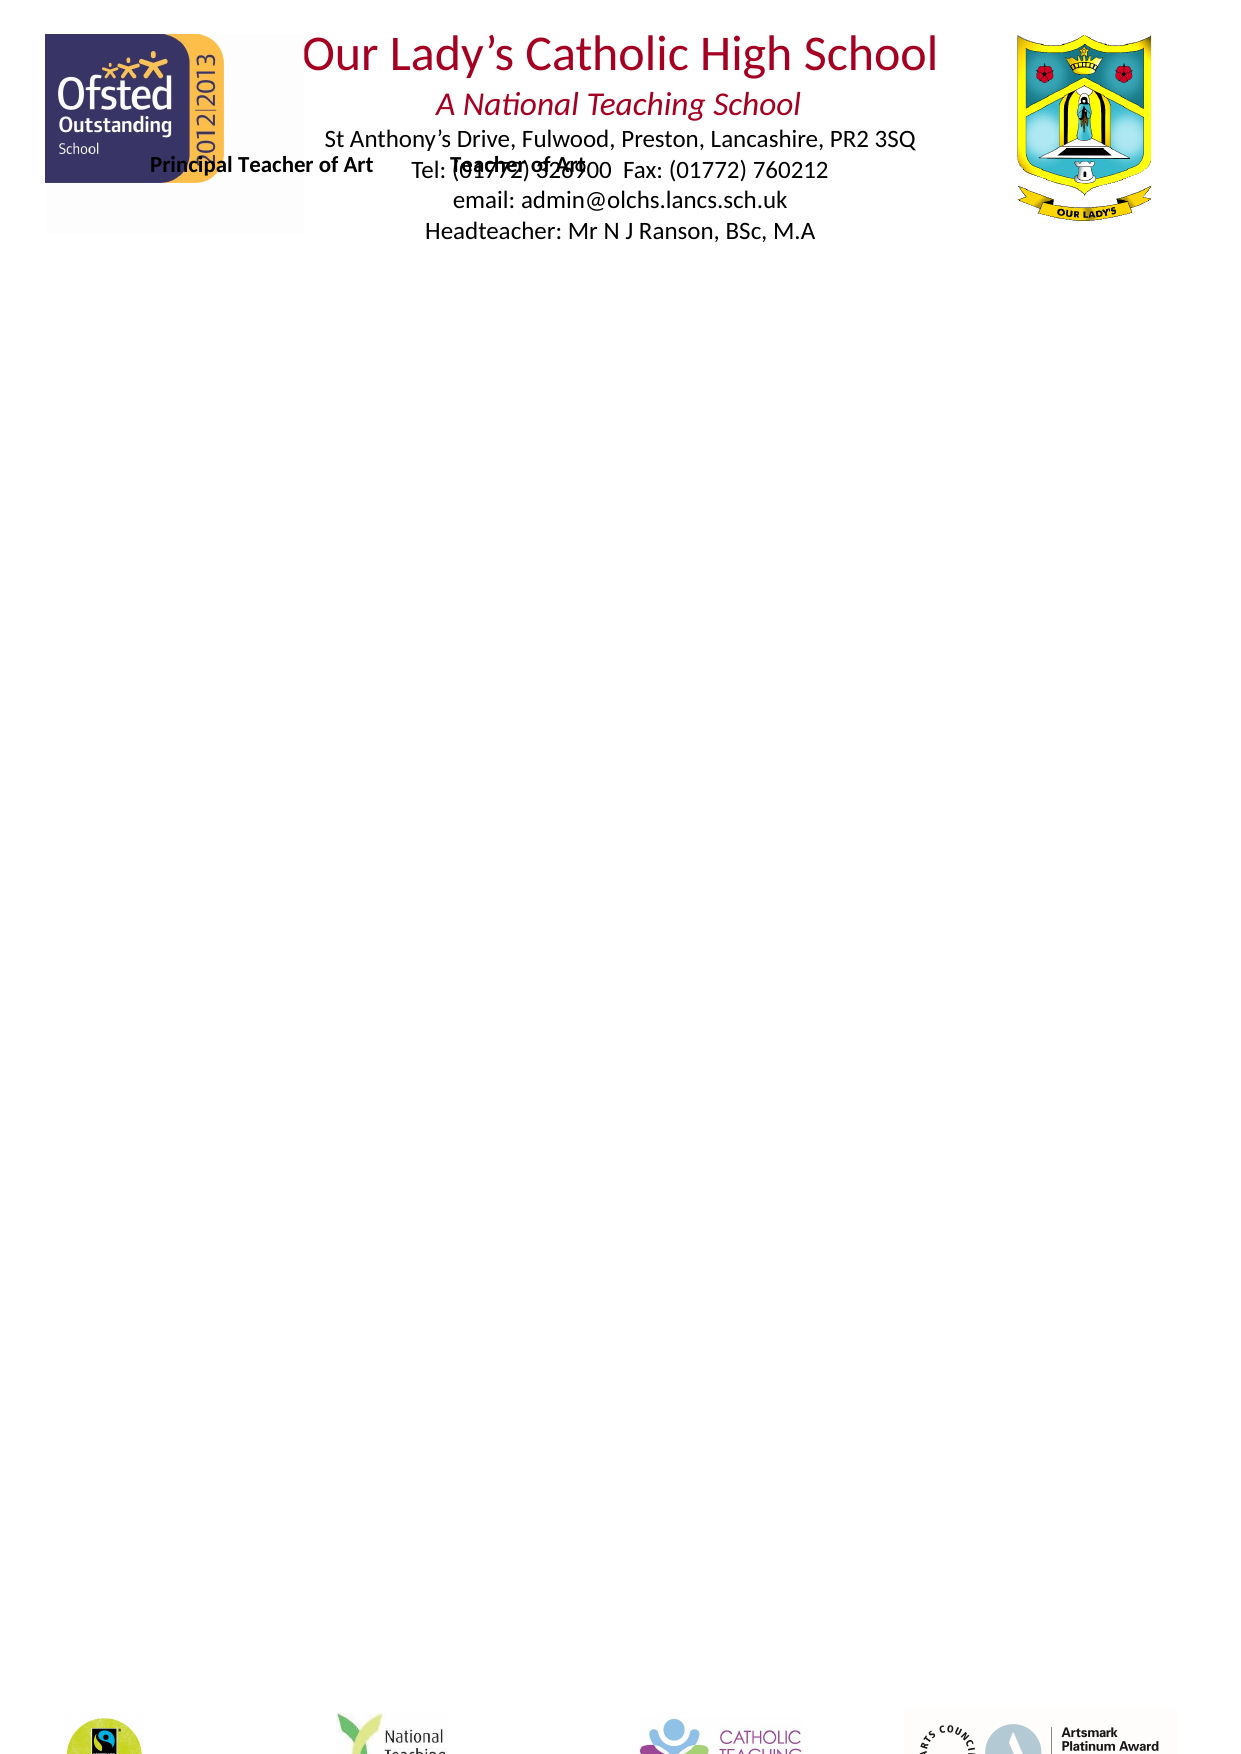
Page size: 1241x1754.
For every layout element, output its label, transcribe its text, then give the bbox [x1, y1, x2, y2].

picture [62, 1713, 146, 1754]
picture [903, 1707, 1177, 1754]
picture [639, 1717, 803, 1754]
picture [45, 34, 224, 183]
picture [336, 1713, 449, 1754]
picture [1017, 34, 1152, 221]
text Principal Teacher of Art Teacher of Art [150, 150, 1090, 178]
